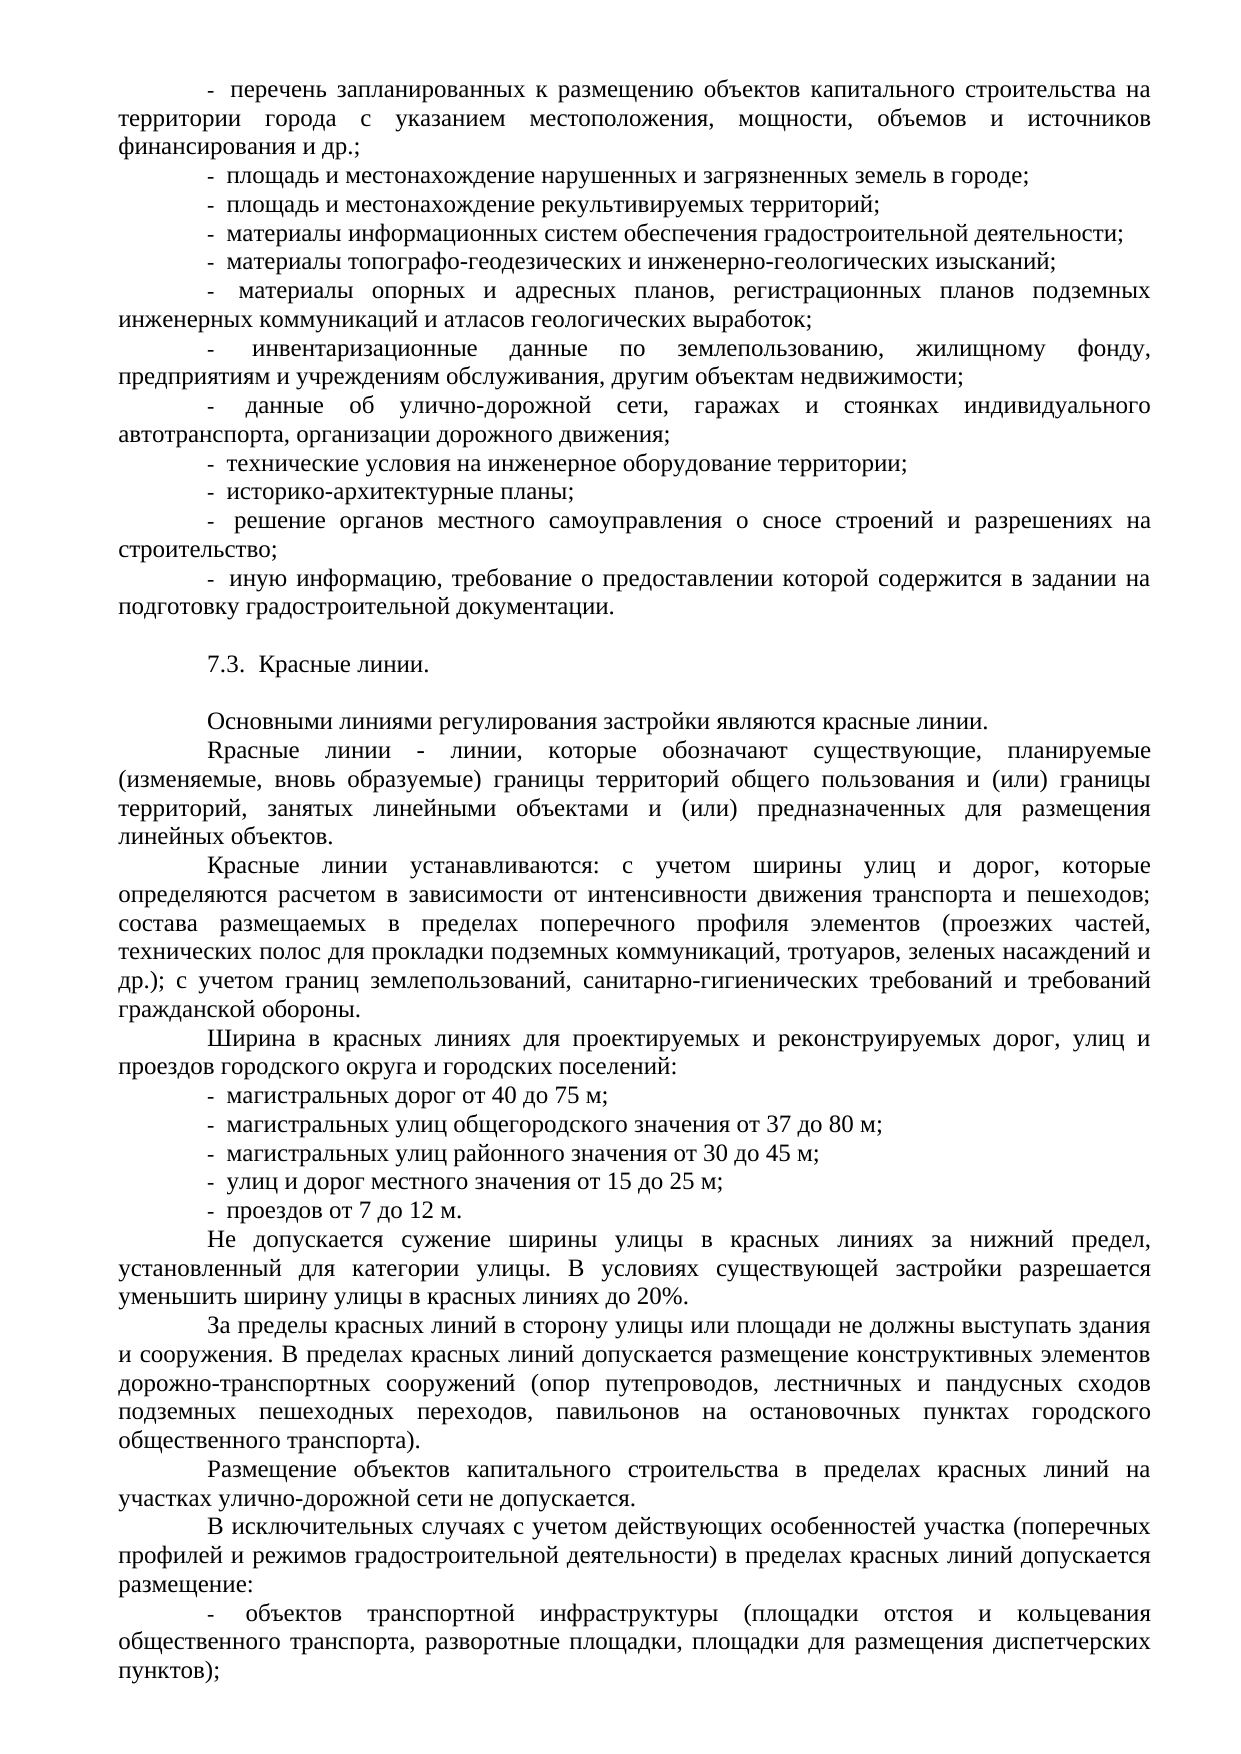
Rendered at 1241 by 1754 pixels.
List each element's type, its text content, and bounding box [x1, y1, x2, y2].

list Красные линии. [118, 649, 1152, 678]
list материалы информационных систем обеспечения градостроительной деятельности; [118, 218, 1152, 246]
text Ширина в красных линиях для проектируемых и реконструируемых дорог, улиц и проездов городского округа и городских поселений: [118, 1023, 1152, 1080]
list материалы топографо-геодезических и инженерно-геологических изысканий; [118, 246, 1152, 275]
text Размещение объектов капитального строительства в пределах красных линий на участках улично-дорожной сети не допускается. [118, 1454, 1152, 1511]
list проездов от 7 до 12 м. [118, 1195, 1152, 1224]
text Rрасные линии - линии, которые обозначают существующие, планируемые (изменяемые, вновь образуемые) границы территорий общего пользования и (или) границы территорий, занятых линейными объектами и (или) предназначенных для размещения линейных объектов. [118, 735, 1152, 850]
list улиц и дорог местного значения от 15 до 25 м; [118, 1166, 1152, 1195]
list историко-архитектурные планы; [118, 476, 1152, 505]
list технические условия на инженерное оборудование территории; [118, 448, 1152, 476]
list данные об улично-дорожной сети, гаражах и стоянках индивидуального автотранспорта, организации дорожного движения; [118, 390, 1152, 448]
text Красные линии устанавливаются: с учетом ширины улиц и дорог, которые определяются расчетом в зависимости от интенсивности движения транспорта и пешеходов; состава размещаемых в пределах поперечного профиля элементов (проезжих частей, технических полос для прокладки подземных коммуникаций, тротуаров, зеленых насаждений и др.); с учетом границ землепользований, санитарно-гигиенических требований и требований гражданской обороны. [118, 850, 1152, 1023]
list площадь и местонахождение рекультивируемых территорий; [118, 189, 1152, 218]
list решение органов местного самоуправления о сносе строений и разрешениях на строительство; [118, 505, 1152, 563]
list объектов транспортной инфраструктуры (площадки отстоя и кольцевания общественного транспорта, разворотные площадки, площадки для размещения диспетчерских пунктов); [118, 1598, 1152, 1684]
text За пределы красных линий в сторону улицы или площади не должны выступать здания и сооружения. В пределах красных линий допускается размещение конструктивных элементов дорожно-транспортных сооружений (опор путепроводов, лестничных и пандусных сходов подземных пешеходных переходов, павильонов на остановочных пунктах городского общественного транспорта). [118, 1310, 1152, 1454]
text В исключительных случаях с учетом действующих особенностей участка (поперечных профилей и режимов градостроительной деятельности) в пределах красных линий допускается размещение: [118, 1511, 1152, 1598]
list перечень запланированных к размещению объектов капитального строительства на территории города с указанием местоположения, мощности, объемов и источников финансирования и др.; [118, 74, 1152, 160]
text Основными линиями регулирования застройки являются красные линии. [118, 706, 1152, 735]
list площадь и местонахождение нарушенных и загрязненных земель в городе; [118, 160, 1152, 189]
list иную информацию, требование о предоставлении которой содержится в задании на подготовку градостроительной документации. [118, 563, 1152, 620]
list магистральных дорог от 40 до 75 м; [118, 1080, 1152, 1109]
text Не допускается сужение ширины улицы в красных линиях за нижний предел, установленный для категории улицы. В условиях существующей застройки разрешается уменьшить ширину улицы в красных линиях до 20%. [118, 1224, 1152, 1310]
list магистральных улиц общегородского значения от 37 до 80 м; [118, 1109, 1152, 1138]
list инвентаризационные данные по землепользованию, жилищному фонду, предприятиям и учреждениям обслуживания, другим объектам недвижимости; [118, 333, 1152, 390]
list материалы опорных и адресных планов, регистрационных планов подземных инженерных коммуникаций и атласов геологических выработок; [118, 275, 1152, 333]
list магистральных улиц районного значения от 30 до 45 м; [118, 1138, 1152, 1166]
